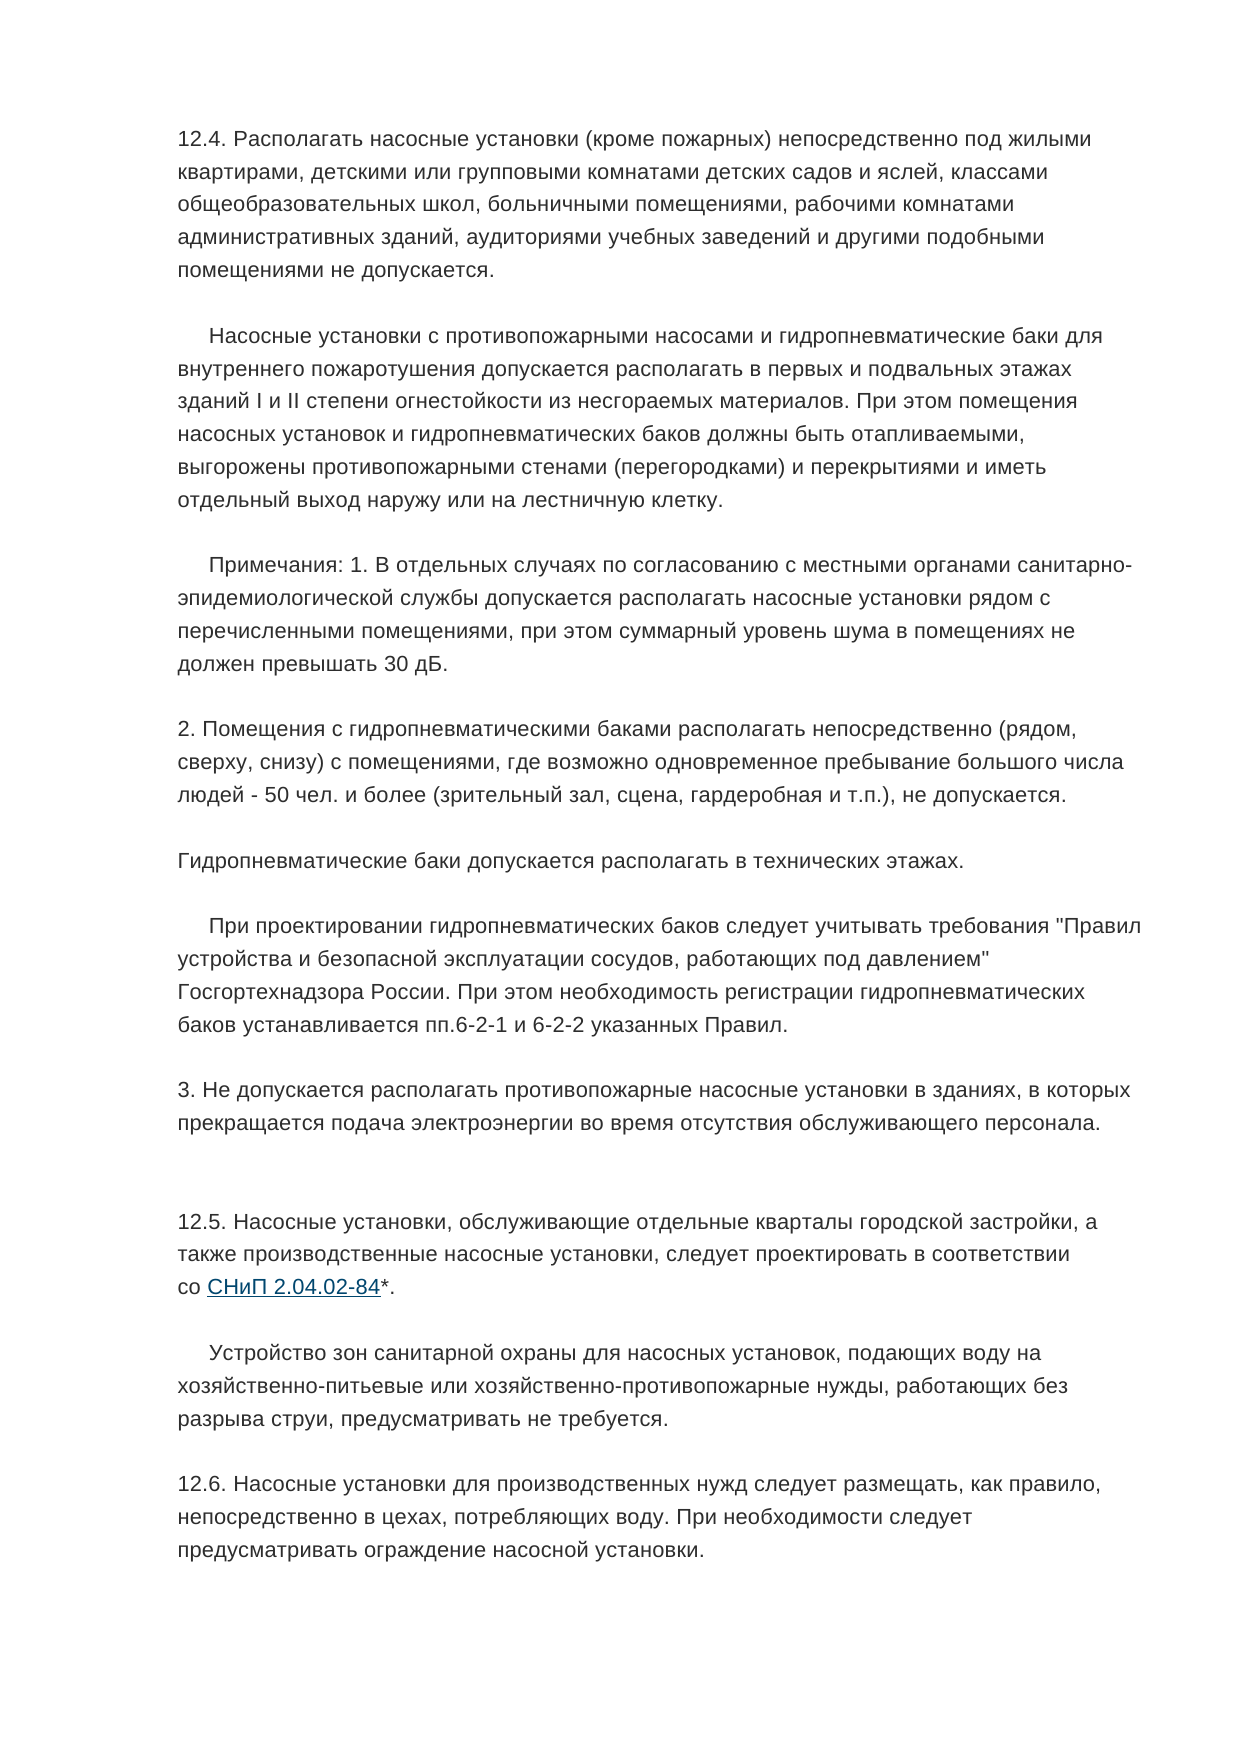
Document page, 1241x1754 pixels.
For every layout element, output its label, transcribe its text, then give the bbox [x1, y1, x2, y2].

text 3. Не допускается располагать противопожарные насосные установки в зданиях, в которых прекращается подача электроэнергии во время отсутствия обслуживающего персонала. [177, 1070, 1152, 1201]
text 2. Помещения с гидропневматическими баками располагать непосредственно (рядом, сверху, снизу) с помещениями, где возможно одновременное пребывание большого числа людей - 50 чел. и более (зрительный зал, сцена, гардеробная и т.п.), не допускается. [177, 709, 1152, 840]
text 12.4. Располагать насосные установки (кроме пожарных) непосредственно под жилыми квартирами, детскими или групповыми комнатами детских садов и яслей, классами общеобразовательных школ, больничными помещениями, рабочими комнатами административных зданий, аудиториями учебных заведений и другими подобными помещениями не допускается. Насосные установки с противопожарными насосами и гидропневматические баки для внутреннего пожаротушения допускается располагать в первых и подвальных этажах зданий I и II степени огнестойкости из несгораемых материалов. При этом помещения насосных установок и гидропневматических баков должны быть отапливаемыми, выгорожены противопожарными стенами (перегородками) и перекрытиями и иметь отдельный выход наружу или на лестничную клетку. Примечания: 1. В отдельных случаях по согласованию с местными органами санитарно-эпидемиологической службы допускается располагать насосные установки рядом с перечисленными помещениями, при этом суммарный уровень шума в помещениях не должен превышать 30 дБ. [177, 118, 1152, 709]
text 12.5. Насосные установки, обслуживающие отдельные кварталы городской застройки, а также производственные насосные установки, следует проектировать в соответствии со СНиП 2.04.02-84*. Устройство зон санитарной охраны для насосных установок, подающих воду на хозяйственно-питьевые или хозяйственно-противопожарные нужды, работающих без разрыва струи, предусматривать не требуется. [177, 1201, 1152, 1463]
text Гидропневматические баки допускается располагать в технических этажах. При проектировании гидропневматических баков следует учитывать требования "Правил устройства и безопасной эксплуатации сосудов, работающих под давлением" Госгортехнадзора России. При этом необходимость регистрации гидропневматических баков устанавливается пп.6-2-1 и 6-2-2 указанных Правил. [177, 840, 1152, 1070]
text 12.6. Насосные установки для производственных нужд следует размещать, как правило, непосредственно в цехах, потребляющих воду. При необходимости следует предусматривать ограждение насосной установки. [177, 1463, 1152, 1595]
